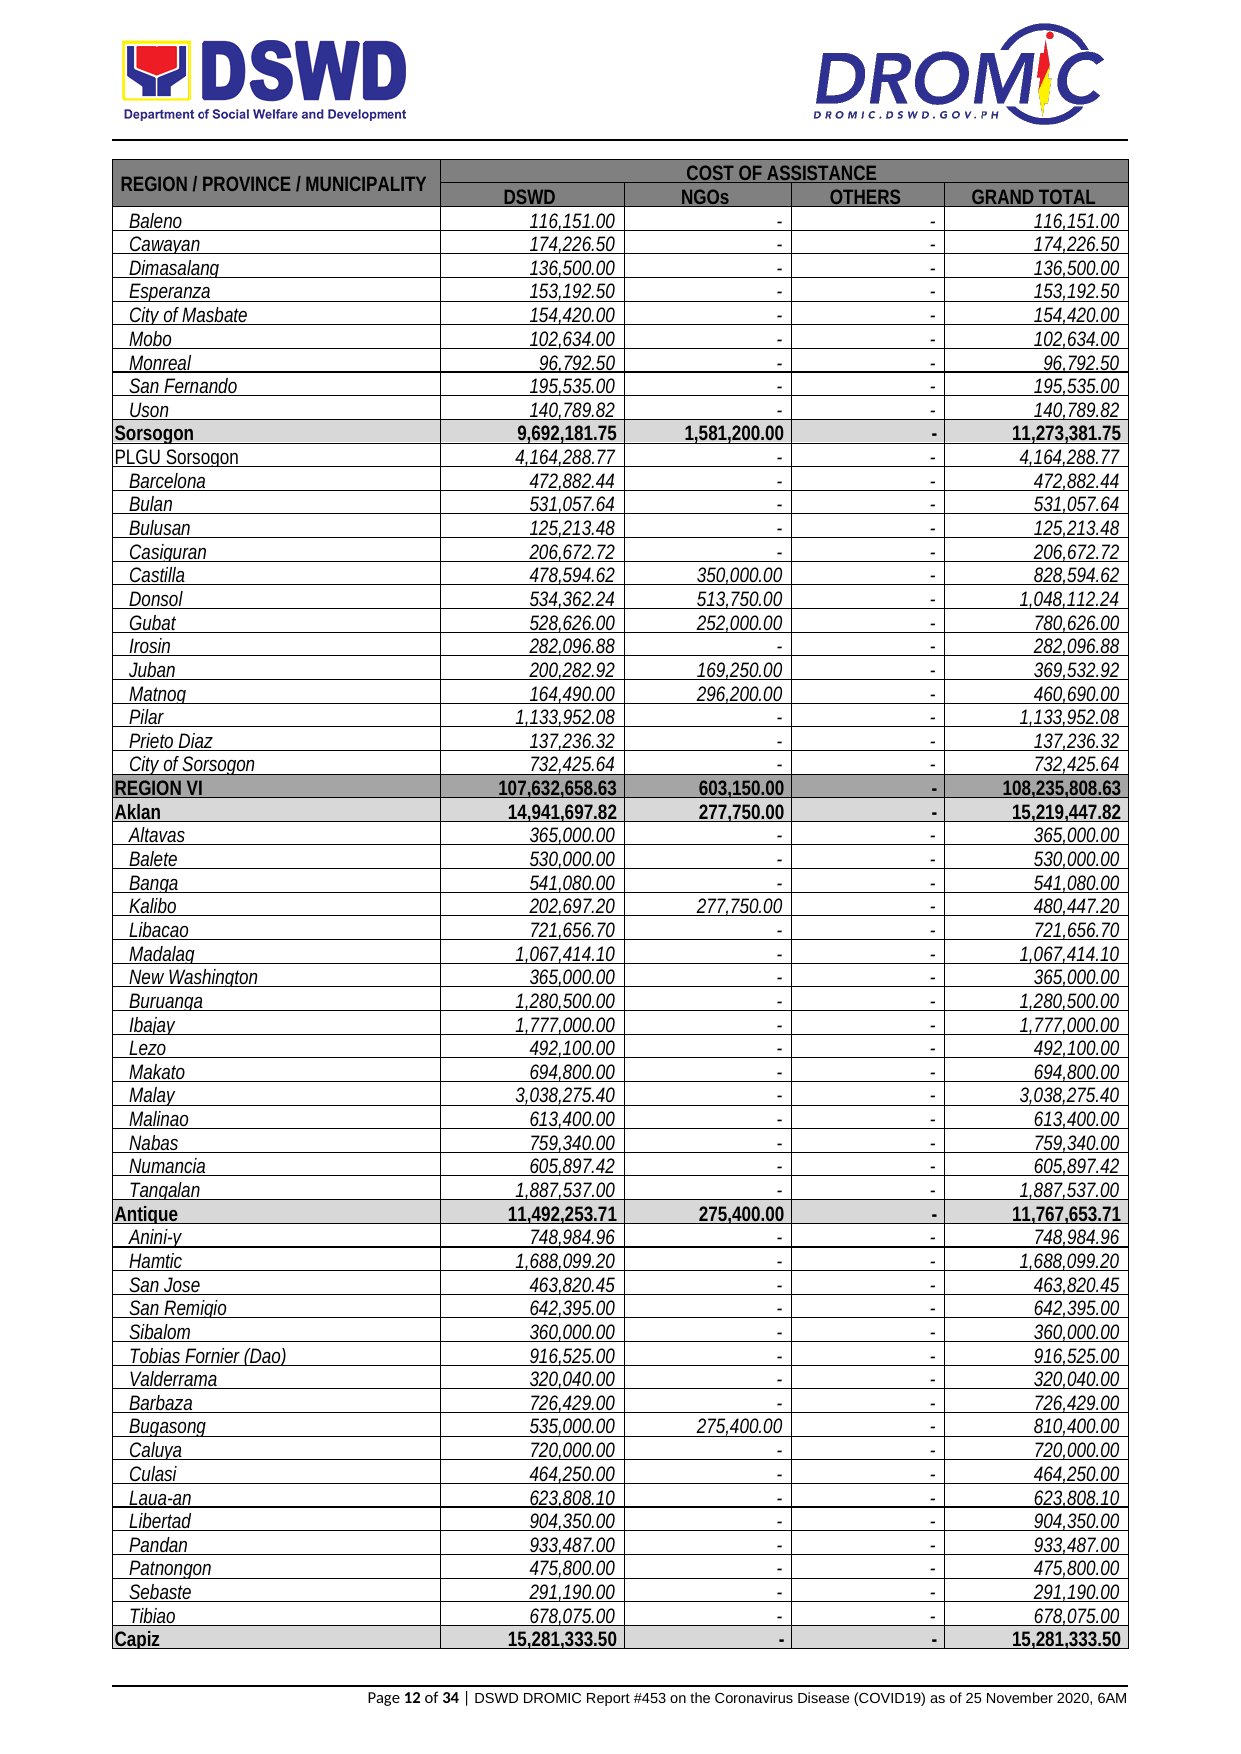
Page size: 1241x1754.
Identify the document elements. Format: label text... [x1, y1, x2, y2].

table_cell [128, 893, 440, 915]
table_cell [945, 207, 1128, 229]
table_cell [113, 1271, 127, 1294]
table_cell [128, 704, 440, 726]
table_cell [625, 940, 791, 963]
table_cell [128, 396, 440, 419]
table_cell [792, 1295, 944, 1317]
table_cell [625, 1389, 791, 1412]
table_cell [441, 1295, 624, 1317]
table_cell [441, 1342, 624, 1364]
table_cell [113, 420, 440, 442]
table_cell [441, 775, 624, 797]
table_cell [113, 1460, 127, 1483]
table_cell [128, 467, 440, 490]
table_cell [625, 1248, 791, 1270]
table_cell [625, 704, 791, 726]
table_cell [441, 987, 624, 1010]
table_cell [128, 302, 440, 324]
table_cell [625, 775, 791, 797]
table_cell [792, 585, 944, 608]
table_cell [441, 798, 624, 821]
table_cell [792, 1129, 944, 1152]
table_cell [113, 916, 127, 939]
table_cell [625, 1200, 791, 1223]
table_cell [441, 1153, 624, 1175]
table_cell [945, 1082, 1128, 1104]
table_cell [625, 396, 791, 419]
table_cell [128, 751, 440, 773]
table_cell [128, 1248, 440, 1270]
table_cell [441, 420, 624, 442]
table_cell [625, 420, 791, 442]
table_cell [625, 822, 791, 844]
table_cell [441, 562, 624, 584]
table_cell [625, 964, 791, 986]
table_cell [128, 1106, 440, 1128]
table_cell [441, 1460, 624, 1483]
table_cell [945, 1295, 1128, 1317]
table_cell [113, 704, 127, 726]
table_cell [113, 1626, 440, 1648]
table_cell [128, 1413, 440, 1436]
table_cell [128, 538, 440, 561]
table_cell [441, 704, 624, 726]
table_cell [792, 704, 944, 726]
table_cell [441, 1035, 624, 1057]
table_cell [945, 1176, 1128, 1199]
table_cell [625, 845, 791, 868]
table_cell GRAND TOTAL [945, 183, 1128, 206]
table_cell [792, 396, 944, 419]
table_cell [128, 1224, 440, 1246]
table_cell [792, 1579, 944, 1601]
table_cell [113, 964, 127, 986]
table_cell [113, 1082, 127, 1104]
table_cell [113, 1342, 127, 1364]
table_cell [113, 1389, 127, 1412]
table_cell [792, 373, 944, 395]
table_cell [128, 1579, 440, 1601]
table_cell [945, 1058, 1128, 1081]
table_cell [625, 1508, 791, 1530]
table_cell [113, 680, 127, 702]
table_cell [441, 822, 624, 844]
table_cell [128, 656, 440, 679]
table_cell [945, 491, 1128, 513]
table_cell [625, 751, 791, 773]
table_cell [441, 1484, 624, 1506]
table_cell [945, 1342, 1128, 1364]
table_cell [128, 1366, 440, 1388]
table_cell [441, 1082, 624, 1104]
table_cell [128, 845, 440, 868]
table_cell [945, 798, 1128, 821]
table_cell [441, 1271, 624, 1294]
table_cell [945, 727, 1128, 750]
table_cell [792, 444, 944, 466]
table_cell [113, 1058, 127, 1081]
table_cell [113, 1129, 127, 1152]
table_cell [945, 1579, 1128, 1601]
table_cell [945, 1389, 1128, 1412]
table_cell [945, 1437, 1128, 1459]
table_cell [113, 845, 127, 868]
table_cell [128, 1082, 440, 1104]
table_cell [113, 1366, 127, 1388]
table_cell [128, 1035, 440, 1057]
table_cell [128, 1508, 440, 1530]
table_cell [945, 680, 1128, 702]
table_cell DSWD [441, 183, 624, 206]
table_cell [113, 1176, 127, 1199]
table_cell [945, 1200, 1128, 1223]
table_header COST OF ASSISTANCE [441, 160, 1128, 182]
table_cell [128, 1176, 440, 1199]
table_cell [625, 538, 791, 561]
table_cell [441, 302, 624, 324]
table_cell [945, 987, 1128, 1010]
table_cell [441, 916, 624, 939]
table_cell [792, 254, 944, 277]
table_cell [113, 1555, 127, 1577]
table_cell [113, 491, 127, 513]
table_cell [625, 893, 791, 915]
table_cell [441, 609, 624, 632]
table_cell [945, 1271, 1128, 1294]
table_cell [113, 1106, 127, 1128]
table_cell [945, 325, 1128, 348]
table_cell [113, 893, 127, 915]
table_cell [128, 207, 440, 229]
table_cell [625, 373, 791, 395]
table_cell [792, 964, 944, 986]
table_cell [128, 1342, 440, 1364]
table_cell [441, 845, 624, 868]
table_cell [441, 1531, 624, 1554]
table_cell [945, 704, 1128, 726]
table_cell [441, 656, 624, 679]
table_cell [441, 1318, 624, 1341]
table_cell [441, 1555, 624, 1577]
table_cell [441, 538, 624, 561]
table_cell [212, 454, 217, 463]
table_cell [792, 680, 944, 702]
table_cell OTHERS [792, 183, 944, 206]
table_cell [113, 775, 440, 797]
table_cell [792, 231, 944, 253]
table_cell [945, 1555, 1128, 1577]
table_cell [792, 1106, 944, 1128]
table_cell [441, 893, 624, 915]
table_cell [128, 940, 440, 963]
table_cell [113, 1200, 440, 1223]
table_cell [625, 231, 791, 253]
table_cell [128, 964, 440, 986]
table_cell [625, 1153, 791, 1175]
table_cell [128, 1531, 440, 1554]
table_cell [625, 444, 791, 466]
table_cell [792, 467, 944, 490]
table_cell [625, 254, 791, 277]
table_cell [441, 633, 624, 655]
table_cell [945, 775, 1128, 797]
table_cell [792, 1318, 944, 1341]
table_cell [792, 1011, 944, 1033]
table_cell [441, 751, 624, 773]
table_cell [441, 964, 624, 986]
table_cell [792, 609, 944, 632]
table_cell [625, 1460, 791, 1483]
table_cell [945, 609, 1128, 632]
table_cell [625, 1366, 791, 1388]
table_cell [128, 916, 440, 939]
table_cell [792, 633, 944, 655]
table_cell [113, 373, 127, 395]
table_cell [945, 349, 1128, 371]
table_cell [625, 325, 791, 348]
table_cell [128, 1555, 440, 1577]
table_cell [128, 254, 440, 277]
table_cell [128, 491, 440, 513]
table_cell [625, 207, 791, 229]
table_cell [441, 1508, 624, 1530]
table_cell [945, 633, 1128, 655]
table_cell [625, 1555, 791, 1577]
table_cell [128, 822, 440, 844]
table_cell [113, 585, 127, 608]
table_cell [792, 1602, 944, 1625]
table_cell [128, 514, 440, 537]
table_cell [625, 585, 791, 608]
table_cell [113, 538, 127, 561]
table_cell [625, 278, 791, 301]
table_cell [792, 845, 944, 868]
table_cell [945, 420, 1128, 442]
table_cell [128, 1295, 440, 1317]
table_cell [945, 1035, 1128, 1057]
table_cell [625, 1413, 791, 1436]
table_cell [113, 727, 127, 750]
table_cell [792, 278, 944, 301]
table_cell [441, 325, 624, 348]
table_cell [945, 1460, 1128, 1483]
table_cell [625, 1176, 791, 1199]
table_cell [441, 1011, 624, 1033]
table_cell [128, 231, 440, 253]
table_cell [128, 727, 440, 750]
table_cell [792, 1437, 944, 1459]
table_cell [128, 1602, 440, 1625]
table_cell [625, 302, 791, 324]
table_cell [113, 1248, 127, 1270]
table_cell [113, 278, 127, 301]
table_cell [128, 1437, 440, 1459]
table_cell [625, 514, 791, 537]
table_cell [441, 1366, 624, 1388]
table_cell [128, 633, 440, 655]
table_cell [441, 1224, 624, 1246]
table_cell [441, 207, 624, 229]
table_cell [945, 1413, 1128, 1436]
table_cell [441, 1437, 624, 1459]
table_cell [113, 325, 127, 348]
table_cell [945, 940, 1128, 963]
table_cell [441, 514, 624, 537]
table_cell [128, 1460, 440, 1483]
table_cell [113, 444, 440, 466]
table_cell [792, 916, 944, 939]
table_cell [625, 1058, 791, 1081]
table_cell NGOs [625, 183, 791, 206]
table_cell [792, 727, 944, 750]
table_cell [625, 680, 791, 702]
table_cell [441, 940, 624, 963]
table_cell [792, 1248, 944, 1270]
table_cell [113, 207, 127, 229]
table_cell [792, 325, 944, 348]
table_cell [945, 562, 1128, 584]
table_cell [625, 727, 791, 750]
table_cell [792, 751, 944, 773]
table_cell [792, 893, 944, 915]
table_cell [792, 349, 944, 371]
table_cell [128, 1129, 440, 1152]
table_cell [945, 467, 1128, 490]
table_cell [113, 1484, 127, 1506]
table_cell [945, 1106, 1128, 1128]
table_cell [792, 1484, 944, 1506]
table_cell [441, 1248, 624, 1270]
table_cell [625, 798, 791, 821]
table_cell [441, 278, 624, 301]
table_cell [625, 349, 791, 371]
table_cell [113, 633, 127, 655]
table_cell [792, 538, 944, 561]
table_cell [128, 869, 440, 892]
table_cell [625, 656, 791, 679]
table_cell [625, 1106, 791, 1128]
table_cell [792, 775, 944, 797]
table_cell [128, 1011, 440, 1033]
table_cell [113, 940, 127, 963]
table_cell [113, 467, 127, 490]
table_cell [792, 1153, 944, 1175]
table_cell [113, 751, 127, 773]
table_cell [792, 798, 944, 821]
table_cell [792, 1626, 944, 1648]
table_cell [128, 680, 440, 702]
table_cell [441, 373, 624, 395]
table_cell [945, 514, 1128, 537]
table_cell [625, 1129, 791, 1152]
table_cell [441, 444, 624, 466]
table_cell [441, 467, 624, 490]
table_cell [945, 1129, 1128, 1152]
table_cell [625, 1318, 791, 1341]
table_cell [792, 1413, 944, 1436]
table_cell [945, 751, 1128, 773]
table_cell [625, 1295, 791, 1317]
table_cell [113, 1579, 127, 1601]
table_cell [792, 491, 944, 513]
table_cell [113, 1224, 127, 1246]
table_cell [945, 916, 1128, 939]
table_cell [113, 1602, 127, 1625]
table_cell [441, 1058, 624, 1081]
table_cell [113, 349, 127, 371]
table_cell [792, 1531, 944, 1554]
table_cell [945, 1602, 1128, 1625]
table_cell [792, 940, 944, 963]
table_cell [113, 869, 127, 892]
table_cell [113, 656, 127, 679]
picture [781, 23, 1133, 125]
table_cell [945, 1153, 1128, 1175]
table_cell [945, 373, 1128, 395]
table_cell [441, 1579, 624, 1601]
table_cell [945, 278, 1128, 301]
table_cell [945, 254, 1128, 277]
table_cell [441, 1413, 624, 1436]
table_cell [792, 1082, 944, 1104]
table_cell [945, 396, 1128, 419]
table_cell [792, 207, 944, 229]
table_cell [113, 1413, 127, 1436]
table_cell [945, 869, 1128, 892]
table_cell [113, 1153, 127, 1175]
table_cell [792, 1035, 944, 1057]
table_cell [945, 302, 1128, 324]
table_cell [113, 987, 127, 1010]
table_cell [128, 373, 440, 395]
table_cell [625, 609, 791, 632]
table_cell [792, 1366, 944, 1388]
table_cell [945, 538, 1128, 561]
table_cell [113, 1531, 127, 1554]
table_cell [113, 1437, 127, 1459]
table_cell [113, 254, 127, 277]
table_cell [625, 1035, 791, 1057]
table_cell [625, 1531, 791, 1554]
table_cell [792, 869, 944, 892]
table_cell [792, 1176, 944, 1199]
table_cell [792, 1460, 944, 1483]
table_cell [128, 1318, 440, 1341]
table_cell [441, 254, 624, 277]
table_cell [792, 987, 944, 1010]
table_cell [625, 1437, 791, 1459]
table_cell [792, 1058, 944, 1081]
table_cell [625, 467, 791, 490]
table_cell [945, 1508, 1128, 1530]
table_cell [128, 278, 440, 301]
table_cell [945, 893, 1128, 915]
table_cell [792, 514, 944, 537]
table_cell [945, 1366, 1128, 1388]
table_header REGION / PROVINCE / MUNICIPALITY [113, 160, 440, 206]
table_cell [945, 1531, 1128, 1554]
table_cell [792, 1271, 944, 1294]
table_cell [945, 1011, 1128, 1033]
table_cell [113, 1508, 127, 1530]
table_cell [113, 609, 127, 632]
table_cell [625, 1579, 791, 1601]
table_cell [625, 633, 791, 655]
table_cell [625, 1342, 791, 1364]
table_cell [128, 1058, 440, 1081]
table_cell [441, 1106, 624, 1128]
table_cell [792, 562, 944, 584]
picture [112, 37, 416, 125]
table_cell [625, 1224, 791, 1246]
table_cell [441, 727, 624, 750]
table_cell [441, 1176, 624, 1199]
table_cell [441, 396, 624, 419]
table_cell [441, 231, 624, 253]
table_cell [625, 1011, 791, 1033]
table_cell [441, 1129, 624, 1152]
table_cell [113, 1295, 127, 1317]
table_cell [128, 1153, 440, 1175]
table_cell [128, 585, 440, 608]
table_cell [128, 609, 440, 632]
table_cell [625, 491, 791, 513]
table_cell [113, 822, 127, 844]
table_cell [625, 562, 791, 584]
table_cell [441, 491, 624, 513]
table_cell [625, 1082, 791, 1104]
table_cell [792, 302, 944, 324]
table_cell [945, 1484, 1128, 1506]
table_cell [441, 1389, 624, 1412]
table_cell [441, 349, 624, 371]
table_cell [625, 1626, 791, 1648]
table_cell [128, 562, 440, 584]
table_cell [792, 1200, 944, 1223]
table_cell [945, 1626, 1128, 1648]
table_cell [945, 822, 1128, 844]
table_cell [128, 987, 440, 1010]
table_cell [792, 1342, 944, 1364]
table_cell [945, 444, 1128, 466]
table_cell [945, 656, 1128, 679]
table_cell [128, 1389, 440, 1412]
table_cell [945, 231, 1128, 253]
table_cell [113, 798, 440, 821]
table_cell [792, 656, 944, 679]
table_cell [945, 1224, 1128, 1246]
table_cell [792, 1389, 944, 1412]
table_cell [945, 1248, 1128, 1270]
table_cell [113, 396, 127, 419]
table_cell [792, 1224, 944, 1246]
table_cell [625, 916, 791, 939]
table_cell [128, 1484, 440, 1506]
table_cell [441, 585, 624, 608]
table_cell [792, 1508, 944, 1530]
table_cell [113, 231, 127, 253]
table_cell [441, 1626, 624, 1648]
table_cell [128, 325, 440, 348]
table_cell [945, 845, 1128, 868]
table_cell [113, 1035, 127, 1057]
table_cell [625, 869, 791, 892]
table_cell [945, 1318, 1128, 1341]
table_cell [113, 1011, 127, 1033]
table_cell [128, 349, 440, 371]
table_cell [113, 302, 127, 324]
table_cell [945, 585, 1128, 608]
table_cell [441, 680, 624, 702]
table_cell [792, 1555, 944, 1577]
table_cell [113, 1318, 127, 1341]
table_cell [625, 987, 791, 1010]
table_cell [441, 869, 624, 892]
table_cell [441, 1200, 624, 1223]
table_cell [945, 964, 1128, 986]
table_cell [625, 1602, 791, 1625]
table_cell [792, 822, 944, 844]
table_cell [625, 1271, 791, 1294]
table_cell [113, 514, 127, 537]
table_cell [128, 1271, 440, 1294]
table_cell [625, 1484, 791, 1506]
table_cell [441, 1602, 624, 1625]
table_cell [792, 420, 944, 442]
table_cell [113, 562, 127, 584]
